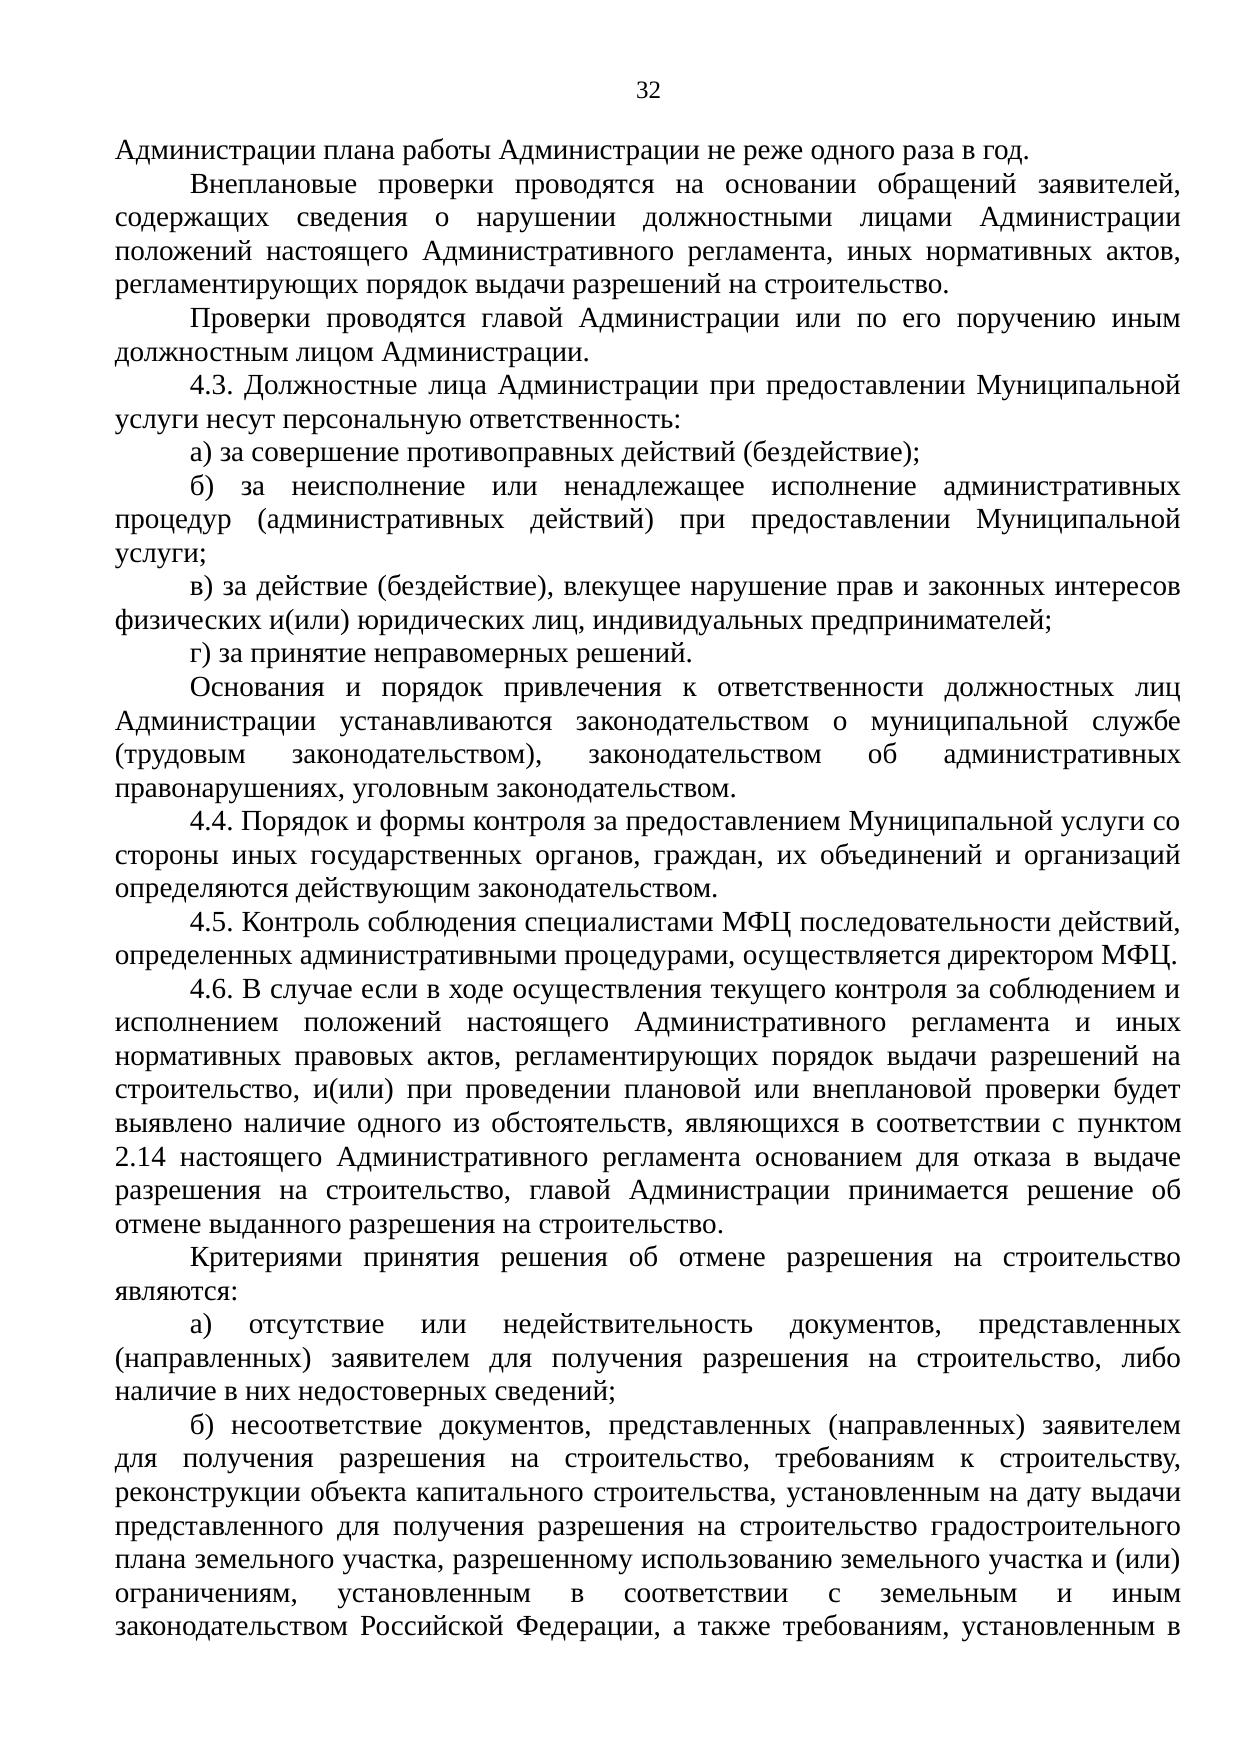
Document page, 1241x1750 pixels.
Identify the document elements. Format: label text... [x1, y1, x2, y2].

text Основания и порядок привлечения к ответственности должностных лиц Администрации устанавливаются законодательством о муниципальной службе (трудовым законодательством), законодательством об административных правонарушениях, уголовным законодательством. [114, 669, 1182, 803]
text Проверки проводятся главой Администрации или по его поручению иным должностным лицом Администрации. [114, 300, 1182, 367]
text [114, 132, 1182, 166]
text 4.4. Порядок и формы контроля за предоставлением Муниципальной услуги со стороны иных государственных органов, граждан, их объединений и организаций определяются действующим законодательством. [114, 803, 1182, 904]
text б) за неисполнение или ненадлежащее исполнение административных процедур (административных действий) при предоставлении Муниципальной услуги; [114, 468, 1182, 568]
text Внеплановые проверки проводятся на основании обращений заявителей, содержащих сведения о нарушении должностными лицами Администрации положений настоящего Административного регламента, иных нормативных актов, регламентирующих порядок выдачи разрешений на строительство. [114, 166, 1182, 300]
text в) за действие (бездействие), влекущее нарушение прав и законных интересов физических и(или) юридических лиц, индивидуальных предпринимателей; [114, 568, 1182, 636]
text Критериями принятия решения об отмене разрешения на строительство являются: [114, 1239, 1182, 1306]
text а) отсутствие или недействительность документов, представленных (направленных) заявителем для получения разрешения на строительство, либо наличие в них недостоверных сведений; [114, 1306, 1182, 1407]
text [114, 1407, 1182, 1642]
text 4.6. В случае если в ходе осуществления текущего контроля за соблюдением и исполнением положений настоящего Административного регламента и иных нормативных правовых актов, регламентирующих порядок выдачи разрешений на строительство, и(или) при проведении плановой или внеплановой проверки будет выявлено наличие одного из обстоятельств, являющихся в соответствии с пунктом 2.14 настоящего Административного регламента основанием для отказа в выдаче разрешения на строительство, главой Администрации принимается решение об отмене выданного разрешения на строительство. [114, 971, 1182, 1239]
text 4.5. Контроль соблюдения специалистами МФЦ последовательности действий, определенных административными процедурами, осуществляется директором МФЦ. [114, 904, 1182, 971]
text 4.3. Должностные лица Администрации при предоставлении Муниципальной услуги несут персональную ответственность: [114, 367, 1182, 434]
text а) за совершение противоправных действий (бездействие); [114, 434, 1182, 468]
text г) за принятие неправомерных решений. [114, 636, 1182, 669]
